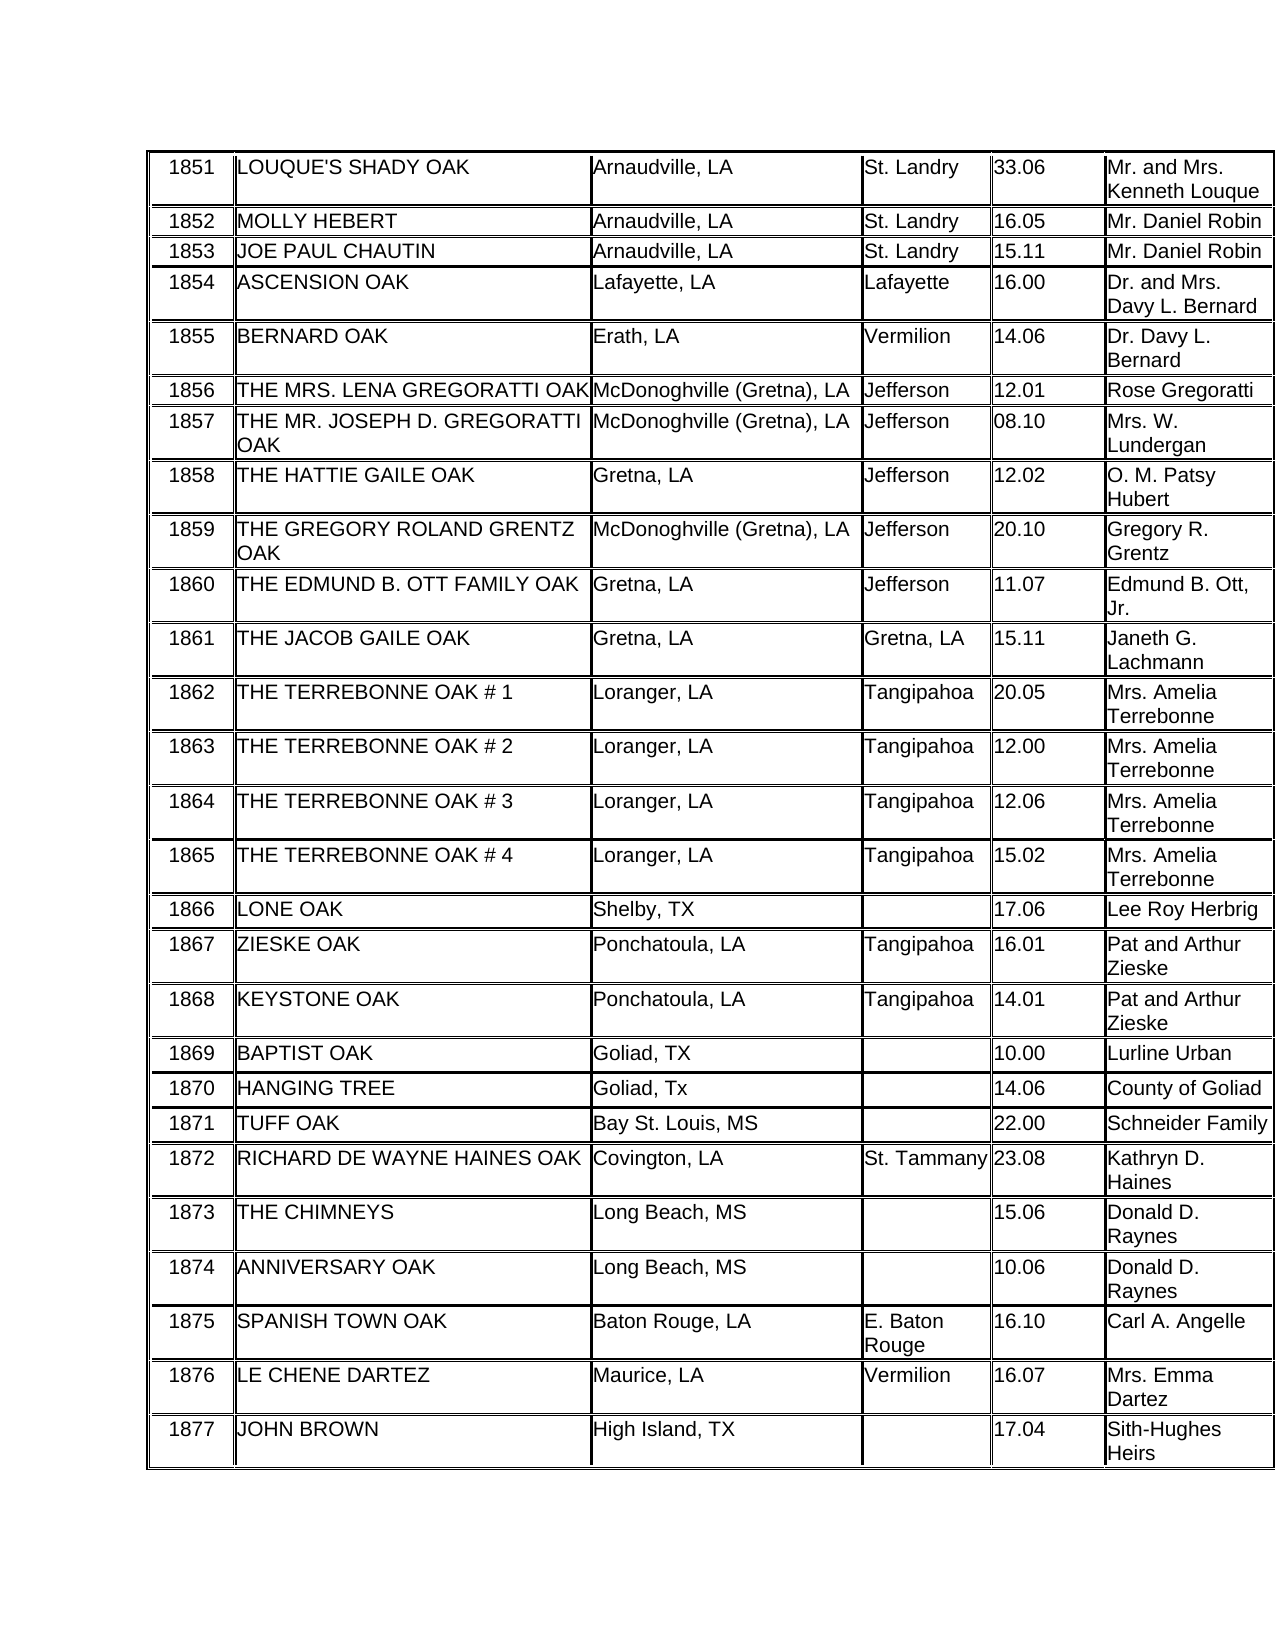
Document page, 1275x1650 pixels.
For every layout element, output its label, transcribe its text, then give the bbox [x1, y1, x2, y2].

table_cell Jefferson [864, 570, 990, 621]
table_cell 1856 [150, 374, 233, 404]
table_cell 1876 [150, 1358, 233, 1412]
table_cell TUFF OAK [237, 1109, 590, 1141]
table_cell 1866 [150, 892, 233, 927]
table_cell JOE PAUL CHAUTIN [237, 238, 590, 265]
table_cell Long Beach, MS [593, 1253, 861, 1304]
table_cell Dr. and Mrs. Davy L. Bernard [1107, 265, 1273, 319]
table_cell Gretna, LA [864, 624, 990, 675]
table_cell 15.06 [993, 1199, 1104, 1250]
table_cell Tangipahoa [864, 679, 990, 729]
table_cell Carl A. Angelle [1107, 1304, 1273, 1358]
table_cell Goliad, Tx [593, 1074, 861, 1106]
table_cell 11.07 [993, 570, 1104, 621]
table_cell Schneider Family [1107, 1106, 1273, 1141]
table_cell Rose Gregoratti [1107, 374, 1274, 404]
table_cell [864, 1109, 990, 1141]
table_cell 33.06 [992, 152, 1105, 204]
table_cell THE GREGORY ROLAND GRENTZ OAK [237, 516, 590, 567]
table_cell High Island, TX [591, 1416, 862, 1467]
table_cell 14.06 [993, 1074, 1104, 1106]
table_cell 1863 [150, 729, 233, 784]
table_cell 17.04 [992, 1416, 1105, 1467]
table_cell Loranger, LA [593, 787, 861, 838]
table_cell Gregory R. Grentz [1107, 512, 1274, 567]
table_cell 12.06 [993, 787, 1104, 838]
table_cell Mr. Daniel Robin [1107, 204, 1274, 234]
table_cell 12.02 [993, 462, 1104, 512]
table_cell MOLLY HEBERT [237, 208, 590, 234]
table_cell Dr. Davy L. Bernard [1107, 319, 1274, 373]
table_cell THE CHIMNEYS [237, 1199, 590, 1250]
table_cell Ponchatoula, LA [593, 985, 861, 1036]
table_cell Jefferson [864, 377, 990, 404]
table_cell Goliad, TX [593, 1039, 861, 1071]
table_cell Mrs. Amelia Terrebonne [1107, 675, 1274, 729]
table_cell Edmund B. Ott, Jr. [1105, 567, 1275, 621]
table_cell THE TERREBONNE OAK # 4 [237, 841, 590, 892]
table_cell THE EDMUND B. OTT FAMILY OAK [237, 570, 590, 621]
table_cell 1871 [150, 1106, 233, 1141]
table_cell 20.05 [993, 679, 1104, 729]
table_cell 1869 [148, 1036, 235, 1071]
table_cell KEYSTONE OAK [237, 985, 590, 1036]
table_cell HANGING TREE [237, 1074, 590, 1106]
table_cell St. Landry [864, 238, 990, 265]
table_cell [864, 896, 990, 927]
table_cell Loranger, LA [593, 679, 861, 729]
table_cell THE HATTIE GAILE OAK [237, 462, 590, 512]
table_cell Gretna, LA [593, 570, 861, 621]
table_cell St. Tammany [864, 1145, 990, 1195]
table_cell JOHN BROWN [235, 1416, 591, 1467]
table_cell Loranger, LA [593, 733, 861, 784]
table_cell Lee Roy Herbrig [1107, 892, 1274, 927]
table_cell Mrs. Amelia Terrebonne [1105, 784, 1275, 838]
table_cell 10.00 [993, 1039, 1104, 1071]
table_cell 1875 [150, 1304, 233, 1358]
table_cell THE MR. JOSEPH D. GREGORATTI OAK [237, 407, 590, 458]
table_cell E. Baton Rouge [864, 1307, 990, 1358]
table_cell THE TERREBONNE OAK # 3 [237, 787, 590, 838]
table_cell McDonoghville (Gretna), LA [593, 516, 861, 567]
table_cell Mrs. Amelia Terrebonne [1107, 729, 1274, 784]
table_cell Covington, LA [593, 1145, 861, 1195]
table_cell [864, 1074, 990, 1106]
table_cell THE TERREBONNE OAK # 1 [237, 679, 590, 729]
table_cell Tangipahoa [864, 931, 990, 982]
table_cell [864, 1253, 990, 1304]
table_cell Vermilion [864, 1362, 990, 1412]
table_cell St. Landry [862, 153, 992, 204]
table_cell LE CHENE DARTEZ [237, 1362, 590, 1412]
table_cell ZIESKE OAK [237, 931, 590, 982]
table_cell Gretna, LA [593, 462, 861, 512]
table_cell Maurice, LA [593, 1362, 861, 1412]
table_cell 1862 [150, 675, 233, 729]
table_cell Bay St. Louis, MS [593, 1109, 861, 1141]
table_cell Mr. Daniel Robin [1107, 235, 1274, 265]
table_cell Arnaudville, LA [591, 153, 862, 204]
table_cell Mrs. Emma Dartez [1107, 1358, 1274, 1412]
table_cell Pat and Arthur Zieske [1107, 927, 1274, 982]
table_cell 16.10 [993, 1307, 1104, 1358]
table_cell Lurline Urban [1105, 1036, 1275, 1071]
table_cell Gretna, LA [593, 624, 861, 675]
table_cell THE JACOB GAILE OAK [237, 624, 590, 675]
table_cell Arnaudville, LA [593, 238, 861, 265]
table_cell [864, 1199, 990, 1250]
table_cell St. Landry [864, 208, 990, 234]
table_cell 1873 [150, 1195, 233, 1250]
table_cell Shelby, TX [593, 896, 861, 927]
table_cell 15.11 [993, 238, 1104, 265]
table_cell 1864 [148, 784, 235, 838]
table_cell Ponchatoula, LA [593, 931, 861, 982]
table_cell 22.00 [993, 1109, 1104, 1141]
table_cell Lafayette, LA [593, 268, 861, 319]
table_cell 1867 [150, 927, 233, 982]
table_cell 15.02 [993, 841, 1104, 892]
table_cell Kathryn D. Haines [1107, 1141, 1274, 1195]
table_cell Janeth G. Lachmann [1105, 621, 1275, 675]
table_cell SPANISH TOWN OAK [237, 1307, 590, 1358]
table_cell 10.06 [993, 1253, 1104, 1304]
table_cell Donald D. Raynes [1105, 1250, 1275, 1304]
table_cell Mrs. Amelia Terrebonne [1107, 838, 1275, 892]
table_cell 1877 [150, 1413, 235, 1467]
table_cell 16.07 [993, 1362, 1104, 1412]
table_cell 12.00 [993, 733, 1104, 784]
table_cell Arnaudville, LA [593, 208, 861, 234]
table_cell LONE OAK [237, 896, 590, 927]
table_cell 23.08 [993, 1145, 1104, 1195]
table_cell 1872 [150, 1141, 233, 1195]
table_cell ASCENSION OAK [237, 268, 590, 319]
table_cell 1854 [150, 265, 233, 319]
table_cell 1857 [148, 404, 235, 458]
table_cell County of Goliad [1107, 1071, 1273, 1106]
table_cell BERNARD OAK [237, 323, 590, 373]
table_cell LOUQUE'S SHADY OAK [235, 153, 591, 204]
table_cell O. M. Patsy Hubert [1107, 458, 1274, 512]
table_cell 1851 [150, 152, 235, 204]
table_cell Long Beach, MS [593, 1199, 861, 1250]
table_cell 1865 [148, 838, 233, 892]
table_cell 1861 [148, 621, 235, 675]
table_cell Jefferson [864, 462, 990, 512]
table_cell 1855 [150, 319, 233, 373]
table_cell Mrs. W. Lundergan [1105, 404, 1275, 458]
table_cell 1870 [150, 1071, 233, 1106]
table_cell [862, 1416, 992, 1467]
table_cell 16.05 [993, 208, 1104, 234]
table_cell Vermilion [864, 323, 990, 373]
table_cell RICHARD DE WAYNE HAINES OAK [237, 1145, 590, 1195]
table_cell Mr. and Mrs. Kenneth Louque [1105, 153, 1273, 204]
table_cell Tangipahoa [864, 841, 990, 892]
table_cell ANNIVERSARY OAK [237, 1253, 590, 1304]
table_cell Jefferson [864, 516, 990, 567]
table_cell 14.06 [993, 323, 1104, 373]
table_cell Donald D. Raynes [1107, 1195, 1274, 1250]
table_cell 1859 [150, 512, 233, 567]
table_cell 1852 [150, 204, 233, 234]
table_cell [864, 1039, 990, 1071]
table_cell 14.01 [993, 985, 1104, 1036]
table_cell Tangipahoa [864, 985, 990, 1036]
table_cell 12.01 [993, 377, 1104, 404]
table_cell Erath, LA [593, 323, 861, 373]
table_cell BAPTIST OAK [237, 1039, 590, 1071]
table_cell 1874 [148, 1250, 235, 1304]
table_cell 1868 [148, 982, 235, 1036]
table_cell 16.00 [993, 268, 1104, 319]
table_cell Jefferson [864, 407, 990, 458]
table_cell THE MRS. LENA GREGORATTI OAK [237, 377, 590, 404]
table_cell McDonoghville (Gretna), LA [593, 407, 861, 458]
table_cell 16.01 [993, 931, 1104, 982]
table_cell 08.10 [993, 407, 1104, 458]
table_cell 15.11 [993, 624, 1104, 675]
table_cell Tangipahoa [864, 733, 990, 784]
table_cell Sith-Hughes Heirs [1105, 1413, 1274, 1467]
table_cell 20.10 [993, 516, 1104, 567]
table_cell 1858 [150, 458, 233, 512]
table_cell 17.06 [993, 896, 1104, 927]
table_cell 1853 [150, 235, 233, 265]
table_cell McDonoghville (Gretna), LA [593, 377, 861, 404]
table_cell Baton Rouge, LA [593, 1307, 861, 1358]
table_cell Loranger, LA [593, 841, 861, 892]
table_cell Pat and Arthur Zieske [1105, 982, 1275, 1036]
table_cell Tangipahoa [864, 787, 990, 838]
table_cell 1860 [148, 567, 235, 621]
table_cell Lafayette [864, 268, 990, 319]
table_cell THE TERREBONNE OAK # 2 [237, 733, 590, 784]
